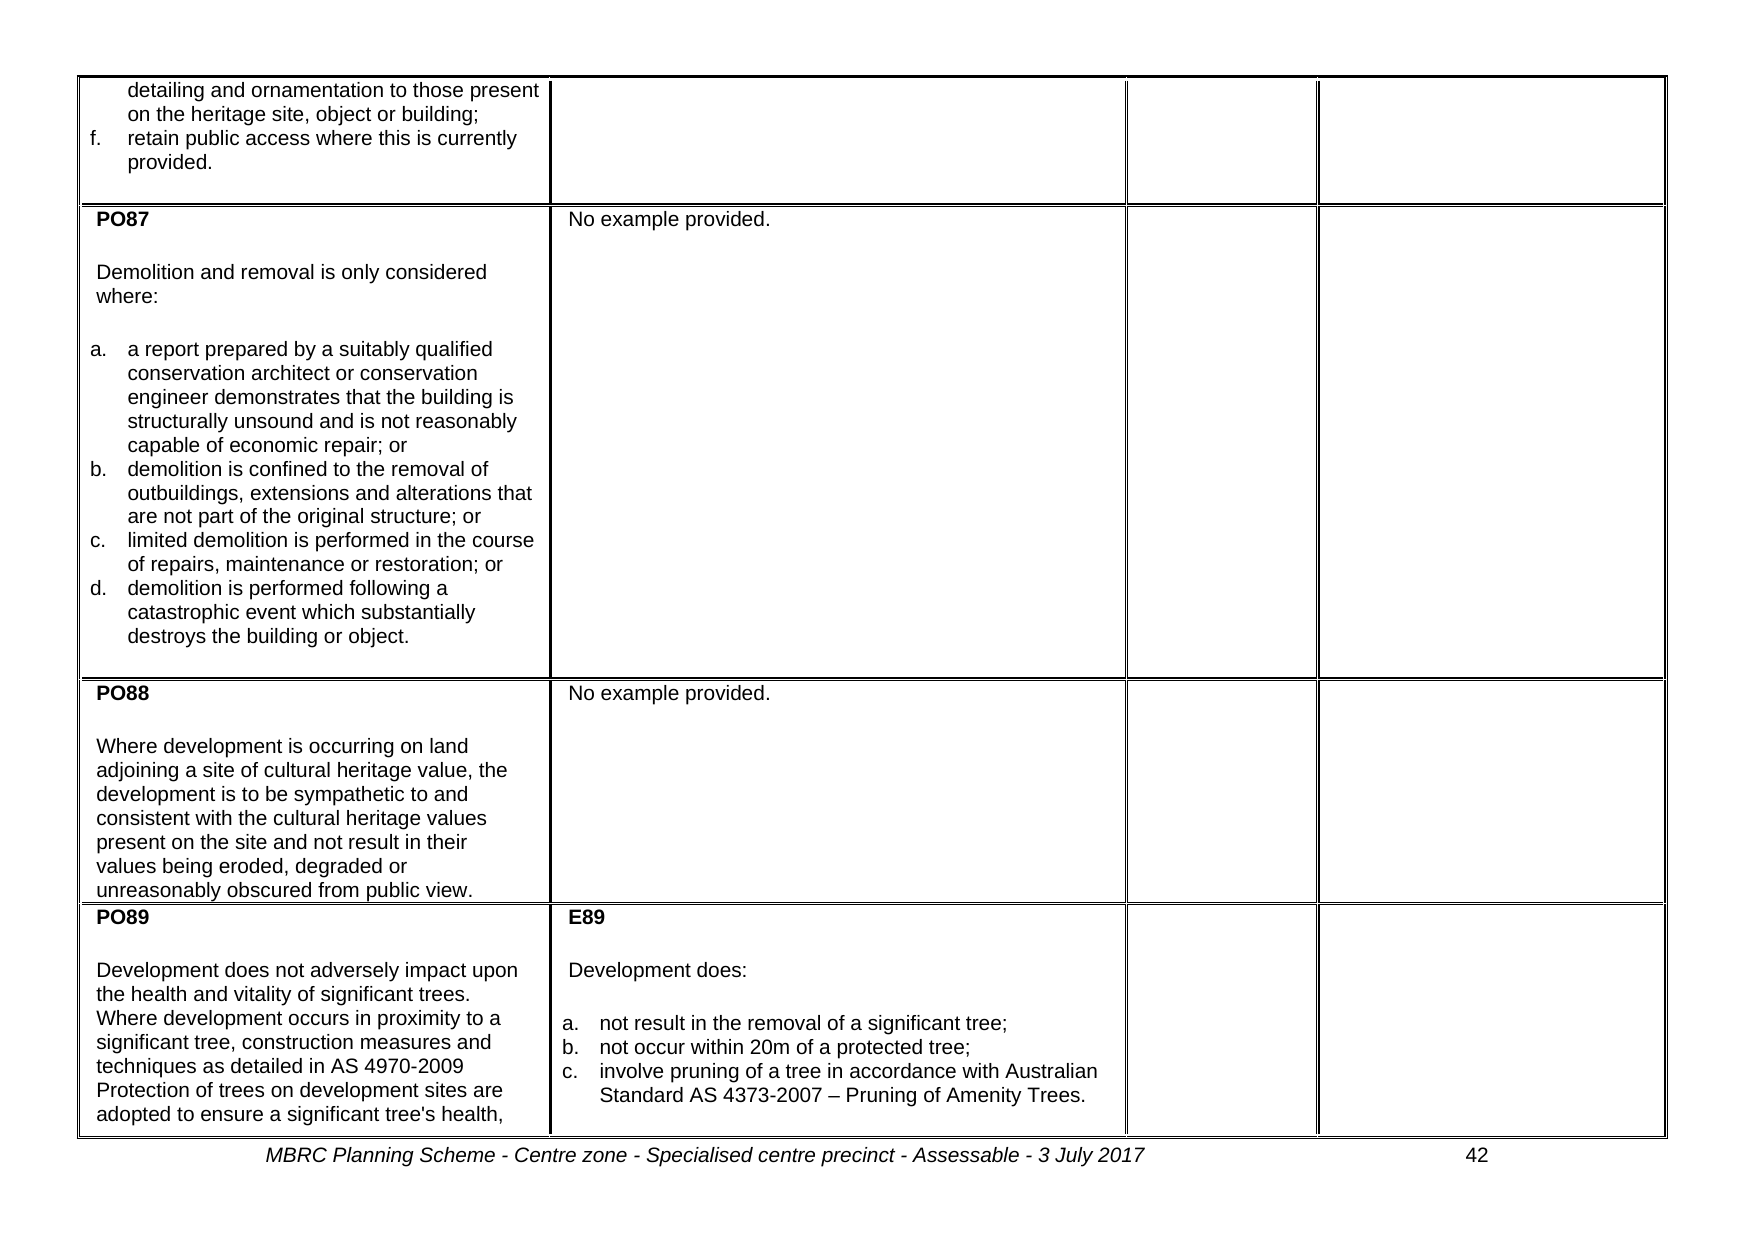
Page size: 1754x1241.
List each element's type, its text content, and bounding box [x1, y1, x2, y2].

table_cell [1127, 901, 1318, 1136]
table_cell [1127, 77, 1318, 203]
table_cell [550, 78, 1127, 203]
table_cell [1318, 901, 1665, 1136]
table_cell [80, 901, 550, 1136]
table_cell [80, 77, 550, 203]
table_cell [1128, 681, 1316, 901]
table_cell PO87 Demolition and removal is only considered where: a report prepared by a suitably qualified conservation architect or conservation engineer demonstrates that the building is structurally unsound and is not reasonably capable of economic repair; or demolition is confined to the removal of outbuildings, extensions and alterations that are not part of the original structure; or limited demolition is performed in the course of repairs, maintenance or restoration; or demolition is performed following a catastrophic event which substantially destroys the building or object. [80, 203, 549, 677]
table_cell PO88 Where development is occurring on land adjoining a site of cultural heritage value, the development is to be sympathetic to and consistent with the cultural heritage values present on the site and not result in their values being eroded, degraded or unreasonably obscured from public view. [80, 677, 549, 901]
table_cell No example provided. [552, 207, 1125, 677]
table_cell [1128, 207, 1316, 677]
table_cell [1320, 203, 1665, 677]
table_cell [1318, 78, 1664, 203]
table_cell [550, 905, 1127, 1136]
table_cell No example provided. [552, 681, 1125, 901]
table_cell [1320, 677, 1665, 901]
